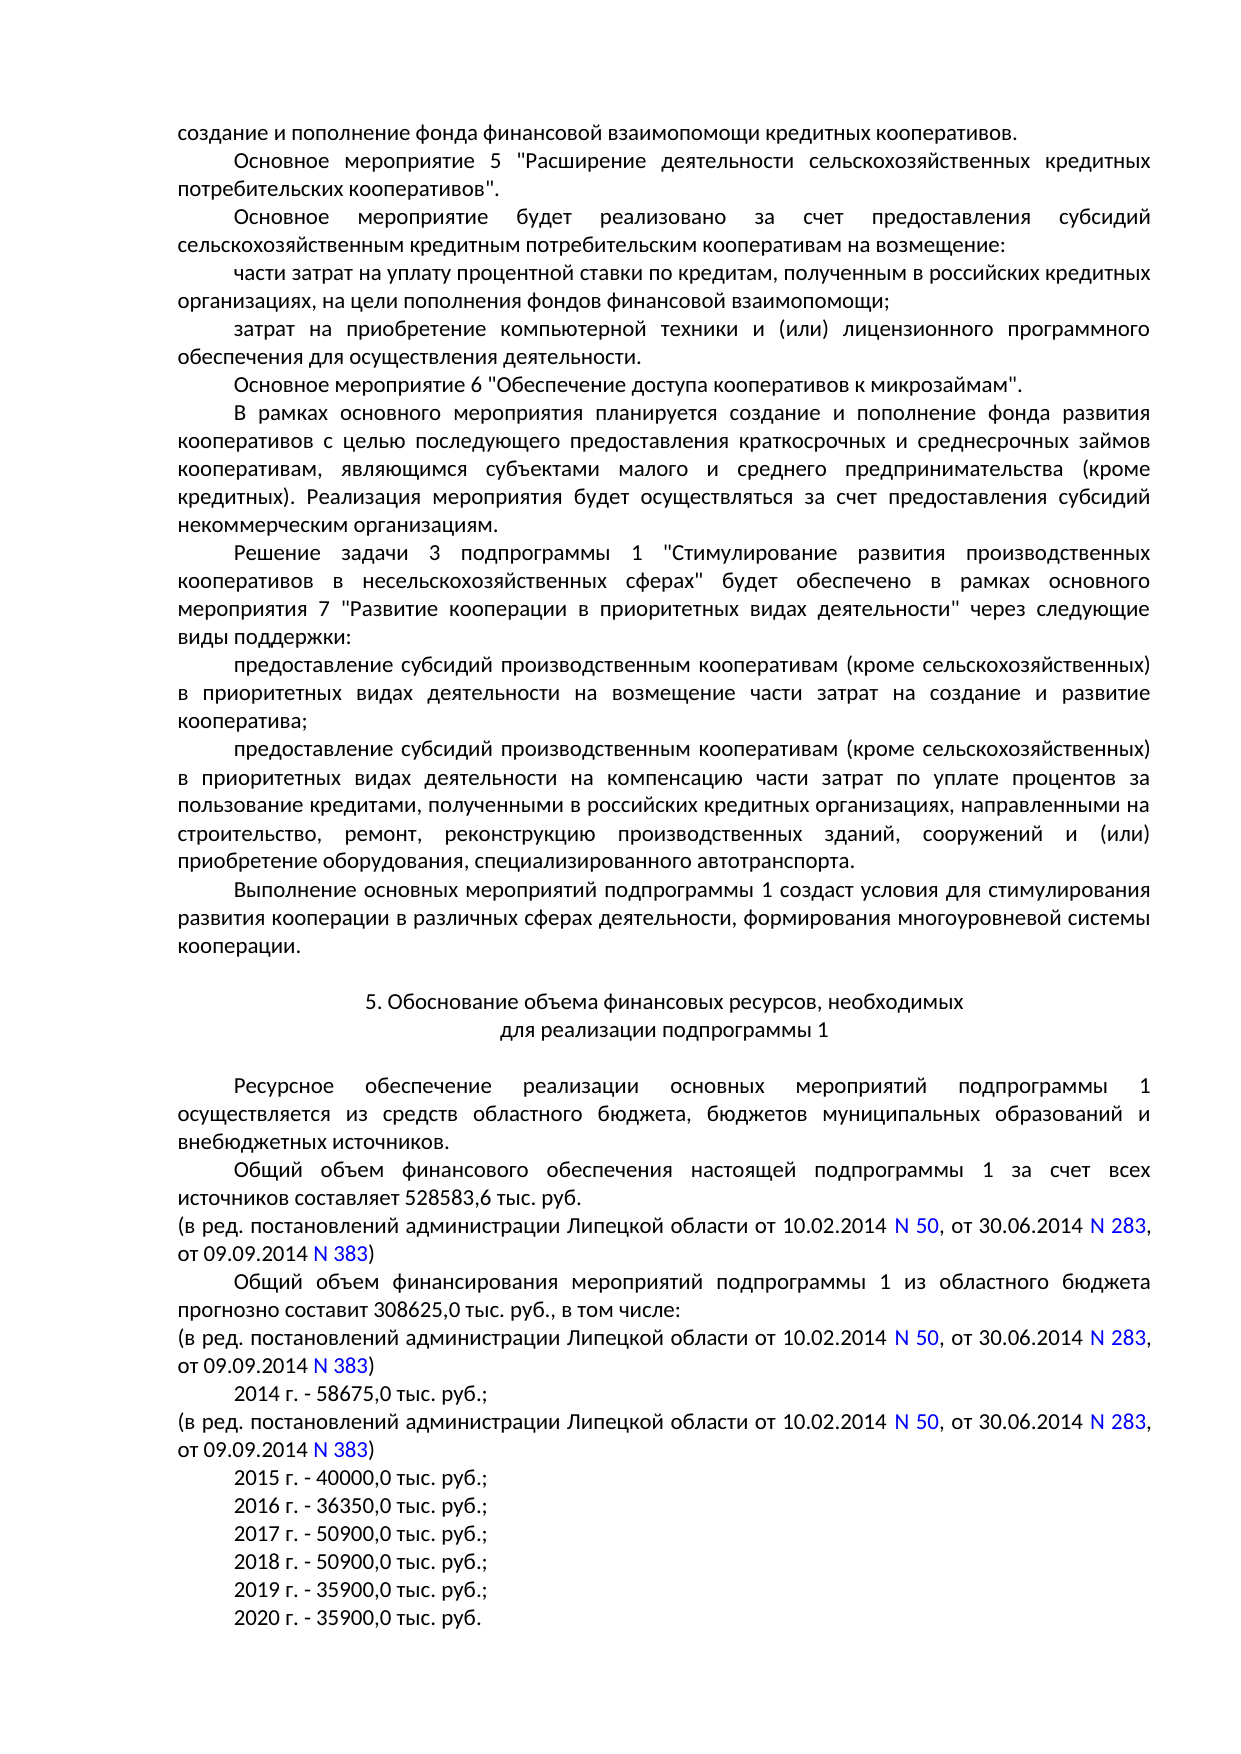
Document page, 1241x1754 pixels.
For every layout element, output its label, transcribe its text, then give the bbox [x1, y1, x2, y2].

text Основное мероприятие 5 "Расширение деятельности сельскохозяйственных кредитных потребительских кооперативов". [177, 146, 1152, 202]
text 2018 г. - 50900,0 тыс. руб.; [177, 1547, 1152, 1575]
text для реализации подпрограммы 1 [177, 1015, 1152, 1043]
text (в ред. постановлений администрации Липецкой области от 10.02.2014 N 50, от 30.06.2014 N 283, от 09.09.2014 N 383) [177, 1407, 1152, 1463]
text 2017 г. - 50900,0 тыс. руб.; [177, 1519, 1152, 1547]
text Выполнение основных мероприятий подпрограммы 1 создаст условия для стимулирования развития кооперации в различных сферах деятельности, формирования многоуровневой системы кооперации. [177, 875, 1152, 959]
text (в ред. постановлений администрации Липецкой области от 10.02.2014 N 50, от 30.06.2014 N 283, от 09.09.2014 N 383) [177, 1211, 1152, 1267]
text затрат на приобретение компьютерной техники и (или) лицензионного программного обеспечения для осуществления деятельности. [177, 314, 1152, 370]
text 2019 г. - 35900,0 тыс. руб.; [177, 1575, 1152, 1603]
text 2020 г. - 35900,0 тыс. руб. [177, 1603, 1152, 1631]
text 2016 г. - 36350,0 тыс. руб.; [177, 1491, 1152, 1519]
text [177, 118, 1152, 146]
text 2015 г. - 40000,0 тыс. руб.; [177, 1463, 1152, 1491]
text Основное мероприятие будет реализовано за счет предоставления субсидий сельскохозяйственным кредитным потребительским кооперативам на возмещение: [177, 202, 1152, 258]
text Основное мероприятие 6 "Обеспечение доступа кооперативов к микрозаймам". [177, 370, 1152, 398]
text предоставление субсидий производственным кооперативам (кроме сельскохозяйственных) в приоритетных видах деятельности на возмещение части затрат на создание и развитие кооператива; [177, 651, 1152, 734]
text 5. Обоснование объема финансовых ресурсов, необходимых [177, 987, 1152, 1015]
text В рамках основного мероприятия планируется создание и пополнение фонда развития кооперативов с целью последующего предоставления краткосрочных и среднесрочных займов кооперативам, являющимся субъектами малого и среднего предпринимательства (кроме кредитных). Реализация мероприятия будет осуществляться за счет предоставления субсидий некоммерческим организациям. [177, 398, 1152, 538]
text Общий объем финансового обеспечения настоящей подпрограммы 1 за счет всех источников составляет 528583,6 тыс. руб. [177, 1155, 1152, 1211]
text Решение задачи 3 подпрограммы 1 "Стимулирование развития производственных кооперативов в несельскохозяйственных сферах" будет обеспечено в рамках основного мероприятия 7 "Развитие кооперации в приоритетных видах деятельности" через следующие виды поддержки: [177, 538, 1152, 651]
text 2014 г. - 58675,0 тыс. руб.; [177, 1379, 1152, 1407]
text Общий объем финансирования мероприятий подпрограммы 1 из областного бюджета прогнозно составит 308625,0 тыс. руб., в том числе: [177, 1267, 1152, 1323]
text Ресурсное обеспечение реализации основных мероприятий подпрограммы 1 осуществляется из средств областного бюджета, бюджетов муниципальных образований и внебюджетных источников. [177, 1071, 1152, 1155]
text предоставление субсидий производственным кооперативам (кроме сельскохозяйственных) в приоритетных видах деятельности на компенсацию части затрат по уплате процентов за пользование кредитами, полученными в российских кредитных организациях, направленными на строительство, ремонт, реконструкцию производственных зданий, сооружений и (или) приобретение оборудования, специализированного автотранспорта. [177, 734, 1152, 875]
text части затрат на уплату процентной ставки по кредитам, полученным в российских кредитных организациях, на цели пополнения фондов финансовой взаимопомощи; [177, 258, 1152, 314]
text (в ред. постановлений администрации Липецкой области от 10.02.2014 N 50, от 30.06.2014 N 283, от 09.09.2014 N 383) [177, 1323, 1152, 1379]
